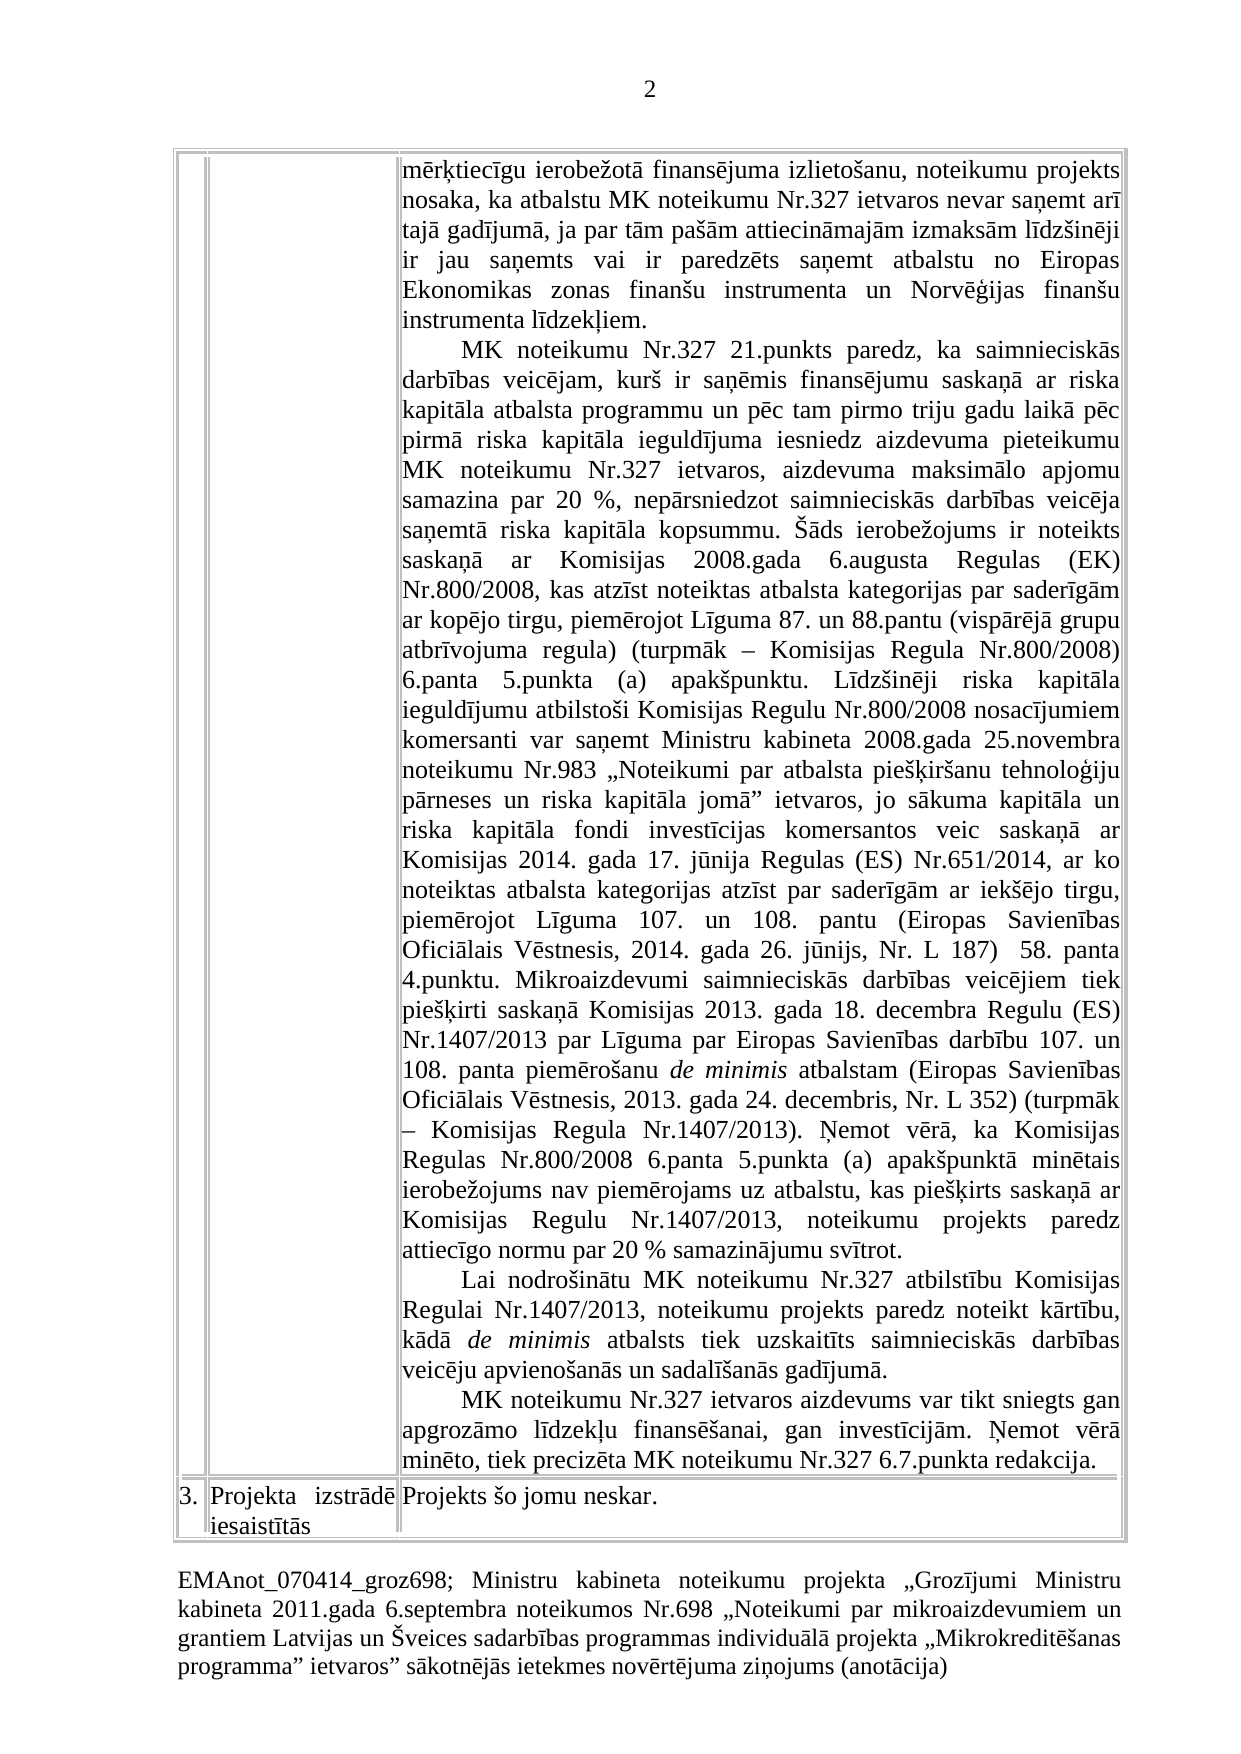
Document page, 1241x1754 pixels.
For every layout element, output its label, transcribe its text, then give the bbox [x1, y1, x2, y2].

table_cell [207, 1474, 399, 1537]
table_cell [399, 149, 1124, 1474]
table_cell 3. [176, 1474, 207, 1537]
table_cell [399, 1474, 1124, 1537]
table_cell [207, 149, 399, 1474]
table_cell 2. [179, 154, 207, 1474]
